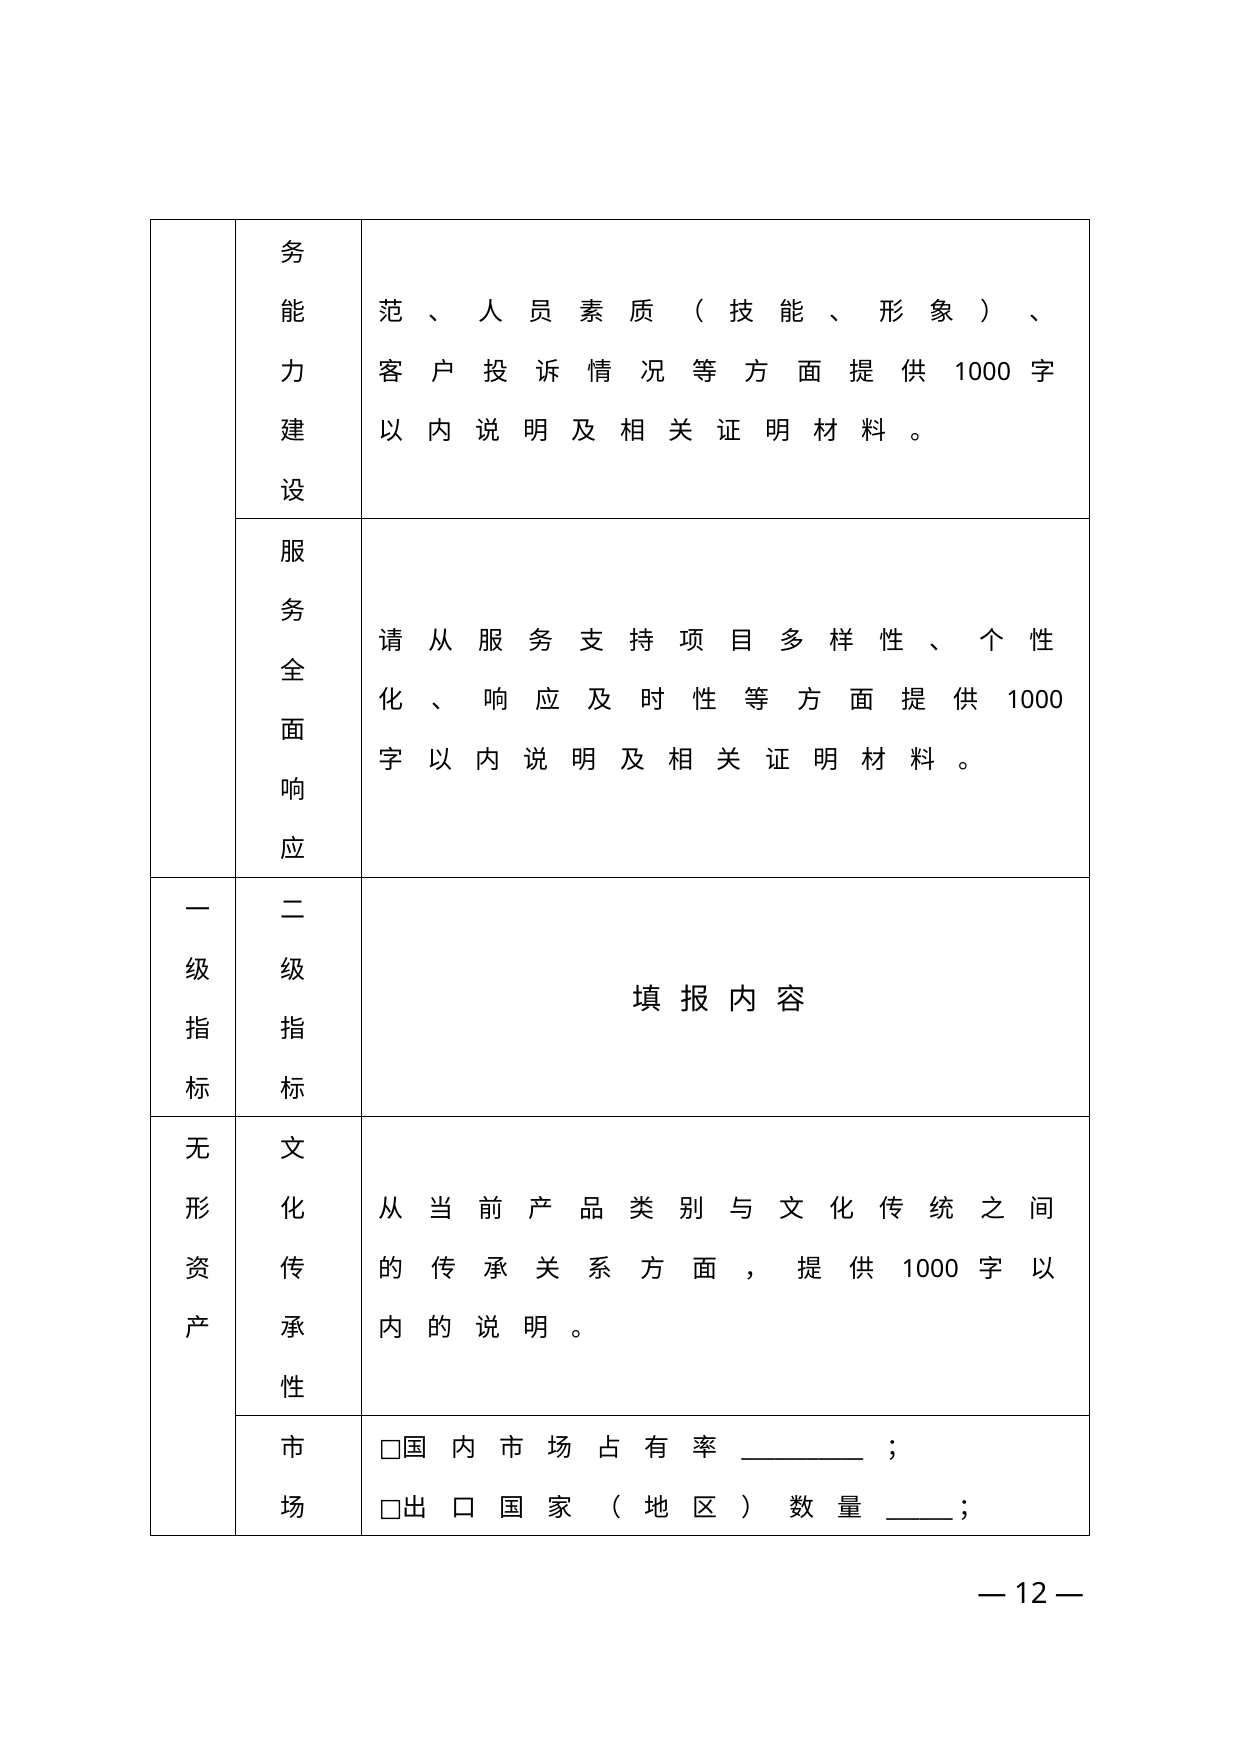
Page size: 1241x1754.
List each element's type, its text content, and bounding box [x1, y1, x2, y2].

table_cell 服务能力建设 [236, 220, 361, 518]
table_cell 从当前产品类别与文化传统之间的传承关系方面，提供1000字以内的说明。 [362, 1117, 1089, 1415]
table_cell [362, 220, 1089, 518]
table_cell 一级指标 [151, 878, 235, 1116]
table_cell 无形资产 无形资产 [151, 1117, 235, 1535]
table_cell 服务全面响应 [236, 519, 361, 877]
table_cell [362, 1416, 1089, 1535]
table_cell 请从服务支持项目多样性、个性化、响应及时性等方面提供1000字以内说明及相关证明材料。 [362, 519, 1089, 877]
table_cell 填报内容 [362, 878, 1089, 1116]
table_cell 二级指标 [236, 878, 361, 1116]
table_cell 市场占有情况 [236, 1416, 361, 1535]
table_cell 文化传承性 [236, 1117, 361, 1415]
